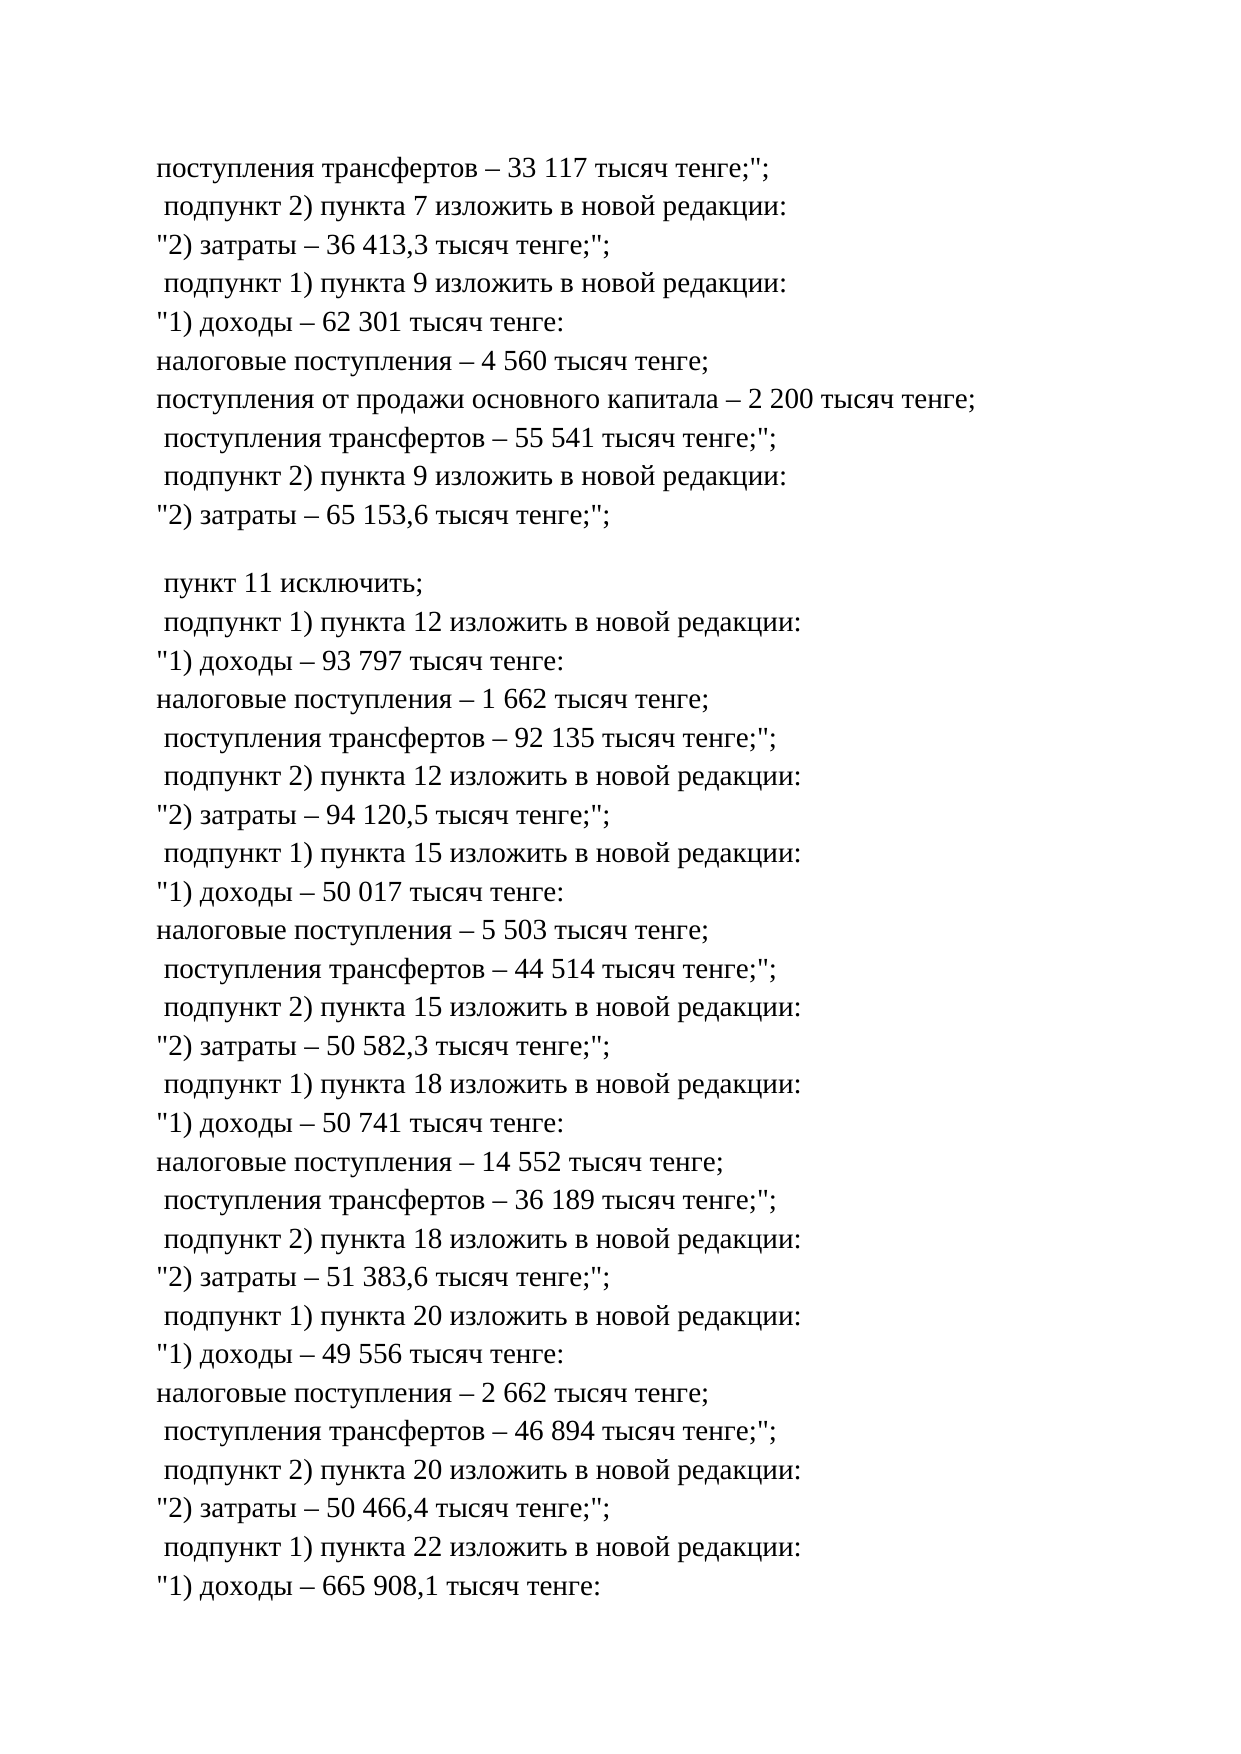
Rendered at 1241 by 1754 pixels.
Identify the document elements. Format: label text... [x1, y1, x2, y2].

text налоговые поступления – 14 552 тысяч тенге; [112, 1144, 1128, 1177]
text поступления трансфертов – 36 189 тысяч тенге;"; [112, 1182, 1128, 1216]
text "1) доходы – 50 741 тысяч тенге: [112, 1105, 1128, 1139]
text поступления трансфертов – 44 514 тысяч тенге;"; [112, 951, 1128, 984]
text "2) затраты – 50 466,4 тысяч тенге;"; [112, 1491, 1128, 1524]
text поступления трансфертов – 46 894 тысяч тенге;"; [112, 1413, 1128, 1447]
text подпункт 1) пункта 9 изложить в новой редакции: [112, 266, 1128, 299]
text поступления трансфертов – 33 117 тысяч тенге;"; [112, 150, 1128, 183]
text подпункт 1) пункта 15 изложить в новой редакции: [112, 835, 1128, 869]
text "2) затраты – 36 413,3 тысяч тенге;"; [112, 227, 1128, 261]
text поступления трансфертов – 92 135 тысяч тенге;"; [112, 720, 1128, 753]
text "1) доходы – 665 908,1 тысяч тенге: [112, 1568, 1128, 1601]
text подпункт 1) пункта 18 изложить в новой редакции: [112, 1067, 1128, 1100]
text "2) затраты – 65 153,6 тысяч тенге;"; [112, 497, 1128, 530]
text подпункт 2) пункта 9 изложить в новой редакции: [112, 458, 1128, 492]
text "1) доходы – 62 301 тысяч тенге: [112, 304, 1128, 338]
text "2) затраты – 51 383,6 тысяч тенге;"; [112, 1259, 1128, 1293]
text "1) доходы – 49 556 тысяч тенге: [112, 1336, 1128, 1370]
text подпункт 1) пункта 12 изложить в новой редакции: [112, 604, 1128, 638]
text налоговые поступления – 5 503 тысяч тенге; [112, 912, 1128, 946]
text подпункт 2) пункта 15 изложить в новой редакции: [112, 989, 1128, 1023]
text подпункт 2) пункта 20 изложить в новой редакции: [112, 1452, 1128, 1486]
text "2) затраты – 50 582,3 тысяч тенге;"; [112, 1028, 1128, 1062]
text подпункт 2) пункта 7 изложить в новой редакции: [112, 188, 1128, 222]
text подпункт 1) пункта 22 изложить в новой редакции: [112, 1529, 1128, 1563]
text налоговые поступления – 4 560 тысяч тенге; [112, 343, 1128, 376]
text налоговые поступления – 1 662 тысяч тенге; [112, 681, 1128, 715]
text поступления трансфертов – 55 541 тысяч тенге;"; [112, 420, 1128, 453]
text поступления от продажи основного капитала – 2 200 тысяч тенге; [112, 381, 1128, 415]
text пункт 11 исключить; [112, 566, 1128, 599]
text налоговые поступления – 2 662 тысяч тенге; [112, 1375, 1128, 1408]
text "1) доходы – 50 017 тысяч тенге: [112, 874, 1128, 907]
text "1) доходы – 93 797 тысяч тенге: [112, 643, 1128, 676]
text подпункт 2) пункта 12 изложить в новой редакции: [112, 758, 1128, 792]
text подпункт 2) пункта 18 изложить в новой редакции: [112, 1221, 1128, 1254]
text подпункт 1) пункта 20 изложить в новой редакции: [112, 1298, 1128, 1331]
text "2) затраты – 94 120,5 тысяч тенге;"; [112, 797, 1128, 830]
